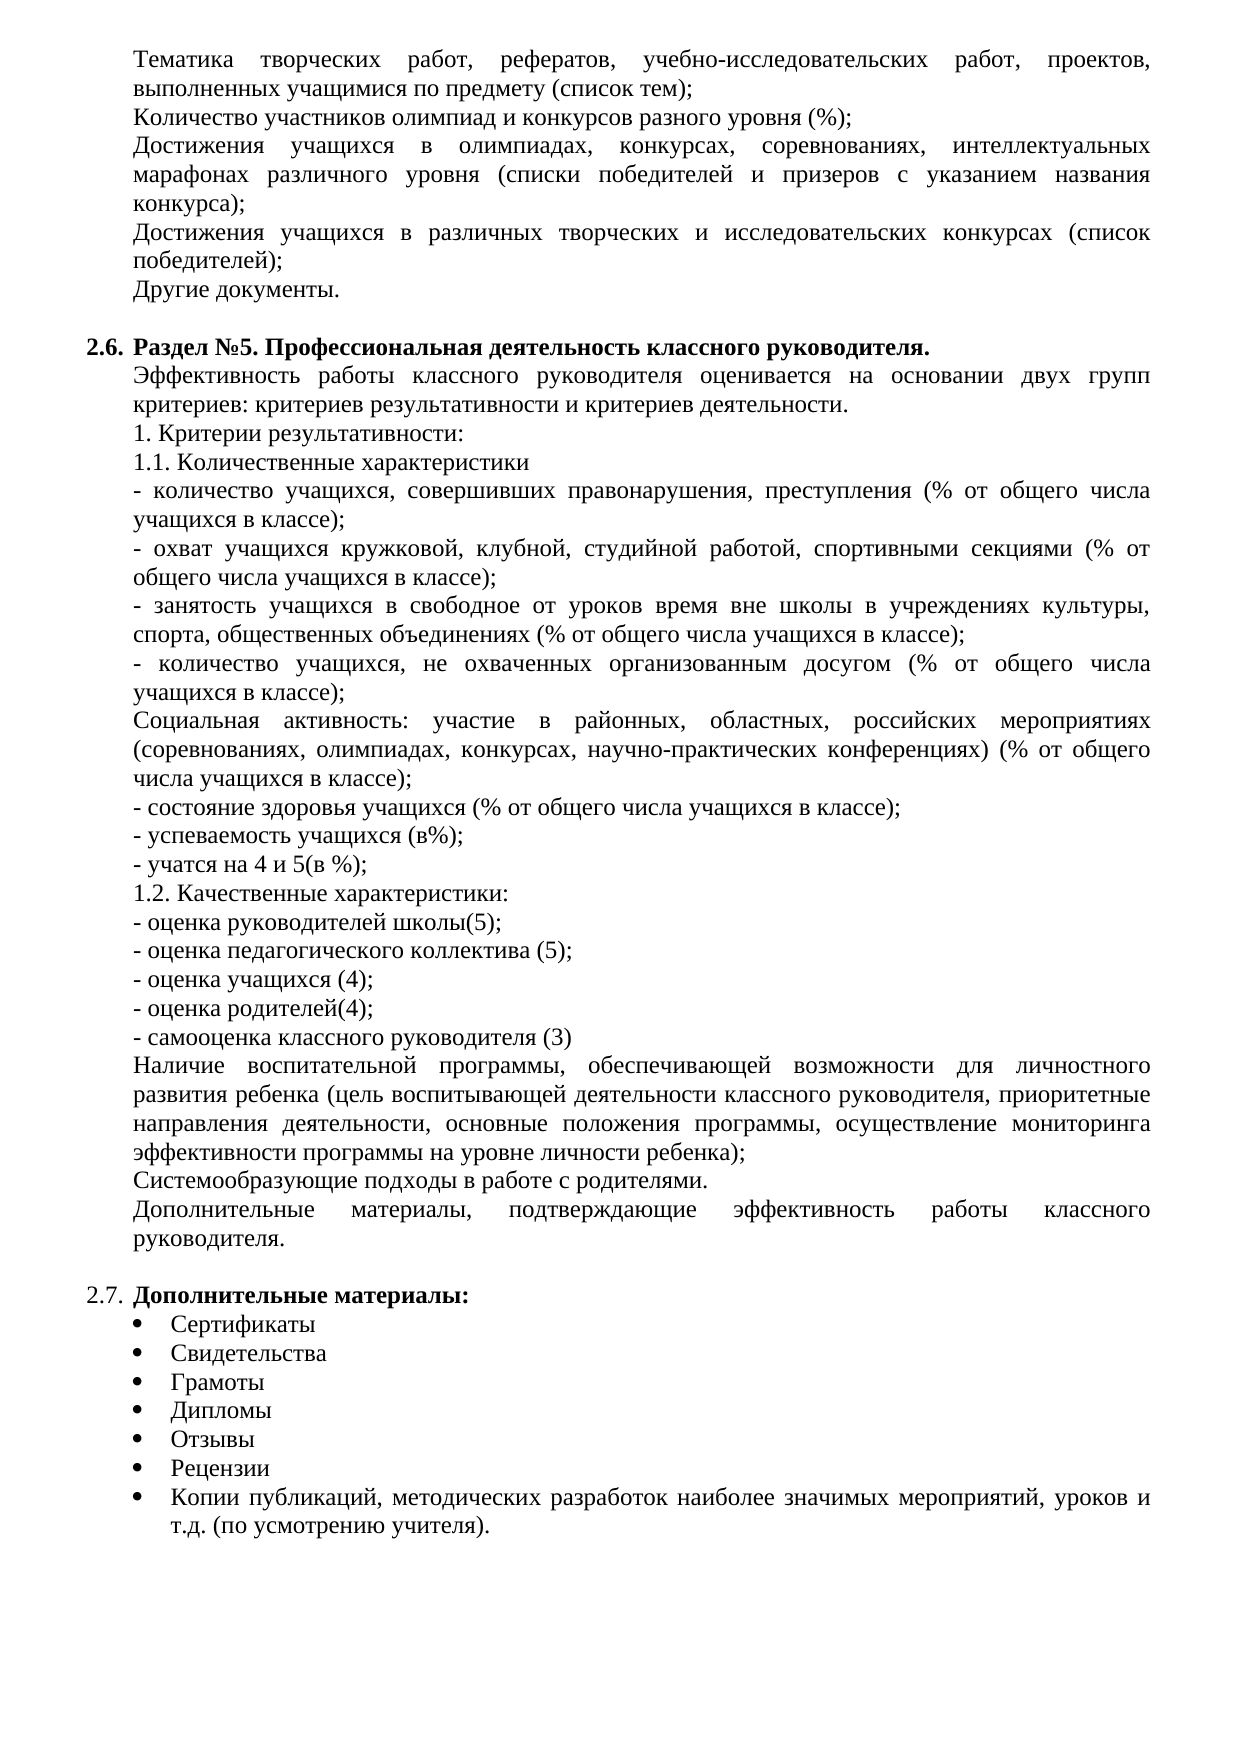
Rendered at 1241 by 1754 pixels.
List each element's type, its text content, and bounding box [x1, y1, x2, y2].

text - успеваемость учащихся (в%); [133, 821, 1152, 849]
text Системообразующие подходы в работе с родителями. [133, 1166, 1152, 1194]
list Грамоты [133, 1367, 1152, 1396]
text Другие документы. [133, 274, 1152, 303]
list Сертификаты [133, 1309, 1152, 1338]
text - состояние здоровья учащихся (% от общего числа учащихся в классе); [133, 792, 1152, 821]
list Дипломы [133, 1396, 1152, 1424]
text Эффективность работы классного руководителя оценивается на основании двух групп критериев: критериев результативности и критериев деятельности. [133, 361, 1152, 418]
list Рецензии [133, 1453, 1152, 1482]
text 1.2. Качественные характеристики: [133, 878, 1152, 907]
text - оценка педагогического коллектива (5); [133, 936, 1152, 964]
list Свидетельства [133, 1338, 1152, 1367]
text Наличие воспитательной программы, обеспечивающей возможности для личностного развития ребенка (цель воспитывающей деятельности классного руководителя, приоритетные направления деятельности, основные положения программы, осуществление мониторинга эффективности программы на уровне личности ребенка); [133, 1051, 1152, 1166]
text - оценка руководителей школы(5); [133, 907, 1152, 936]
list Копии публикаций, методических разработок наиболее значимых мероприятий, уроков и т.д. (по усмотрению учителя). [133, 1482, 1152, 1539]
text - оценка родителей(4); [133, 993, 1152, 1022]
text Достижения учащихся в олимпиадах, конкурсах, соревнованиях, интеллектуальных марафонах различного уровня (списки победителей и призеров с указанием названия конкурса); [133, 131, 1152, 217]
text - количество учащихся, не охваченных организованным досугом (% от общего числа учащихся в классе); [133, 648, 1152, 706]
text Социальная активность: участие в районных, областных, российских мероприятиях (соревнованиях, олимпиадах, конкурсах, научно-практических конференциях) (% от общего числа учащихся в классе); [133, 706, 1152, 792]
text 1.1. Количественные характеристики [133, 447, 1152, 476]
text Количество участников олимпиад и конкурсов разного уровня (%); [133, 102, 1152, 131]
text - занятость учащихся в свободное от уроков время вне школы в учреждениях культуры, спорта, общественных объединениях (% от общего числа учащихся в классе); [133, 591, 1152, 648]
text 1. Критерии результативности: [133, 418, 1152, 447]
list Раздел №5. Профессиональная деятельность классного руководителя. [86, 332, 1152, 361]
text - охват учащихся кружковой, клубной, студийной работой, спортивными секциями (% от общего числа учащихся в классе); [133, 533, 1152, 591]
text Тематика творческих работ, рефератов, учебно-исследовательских работ, проектов, выполненных учащимися по предмету (список тем); [133, 44, 1152, 102]
list Отзывы [133, 1424, 1152, 1453]
text Дополнительные материалы, подтверждающие эффективность работы классного руководителя. [133, 1194, 1152, 1252]
text Достижения учащихся в различных творческих и исследовательских конкурсах (список победителей); [133, 217, 1152, 274]
text - оценка учащихся (4); [133, 964, 1152, 993]
text - самооценка классного руководителя (3) [133, 1022, 1152, 1051]
text - количество учащихся, совершивших правонарушения, преступления (% от общего числа учащихся в классе); [133, 476, 1152, 533]
list Дополнительные материалы: [86, 1281, 1152, 1309]
text - учатся на 4 и 5(в %); [133, 849, 1152, 878]
